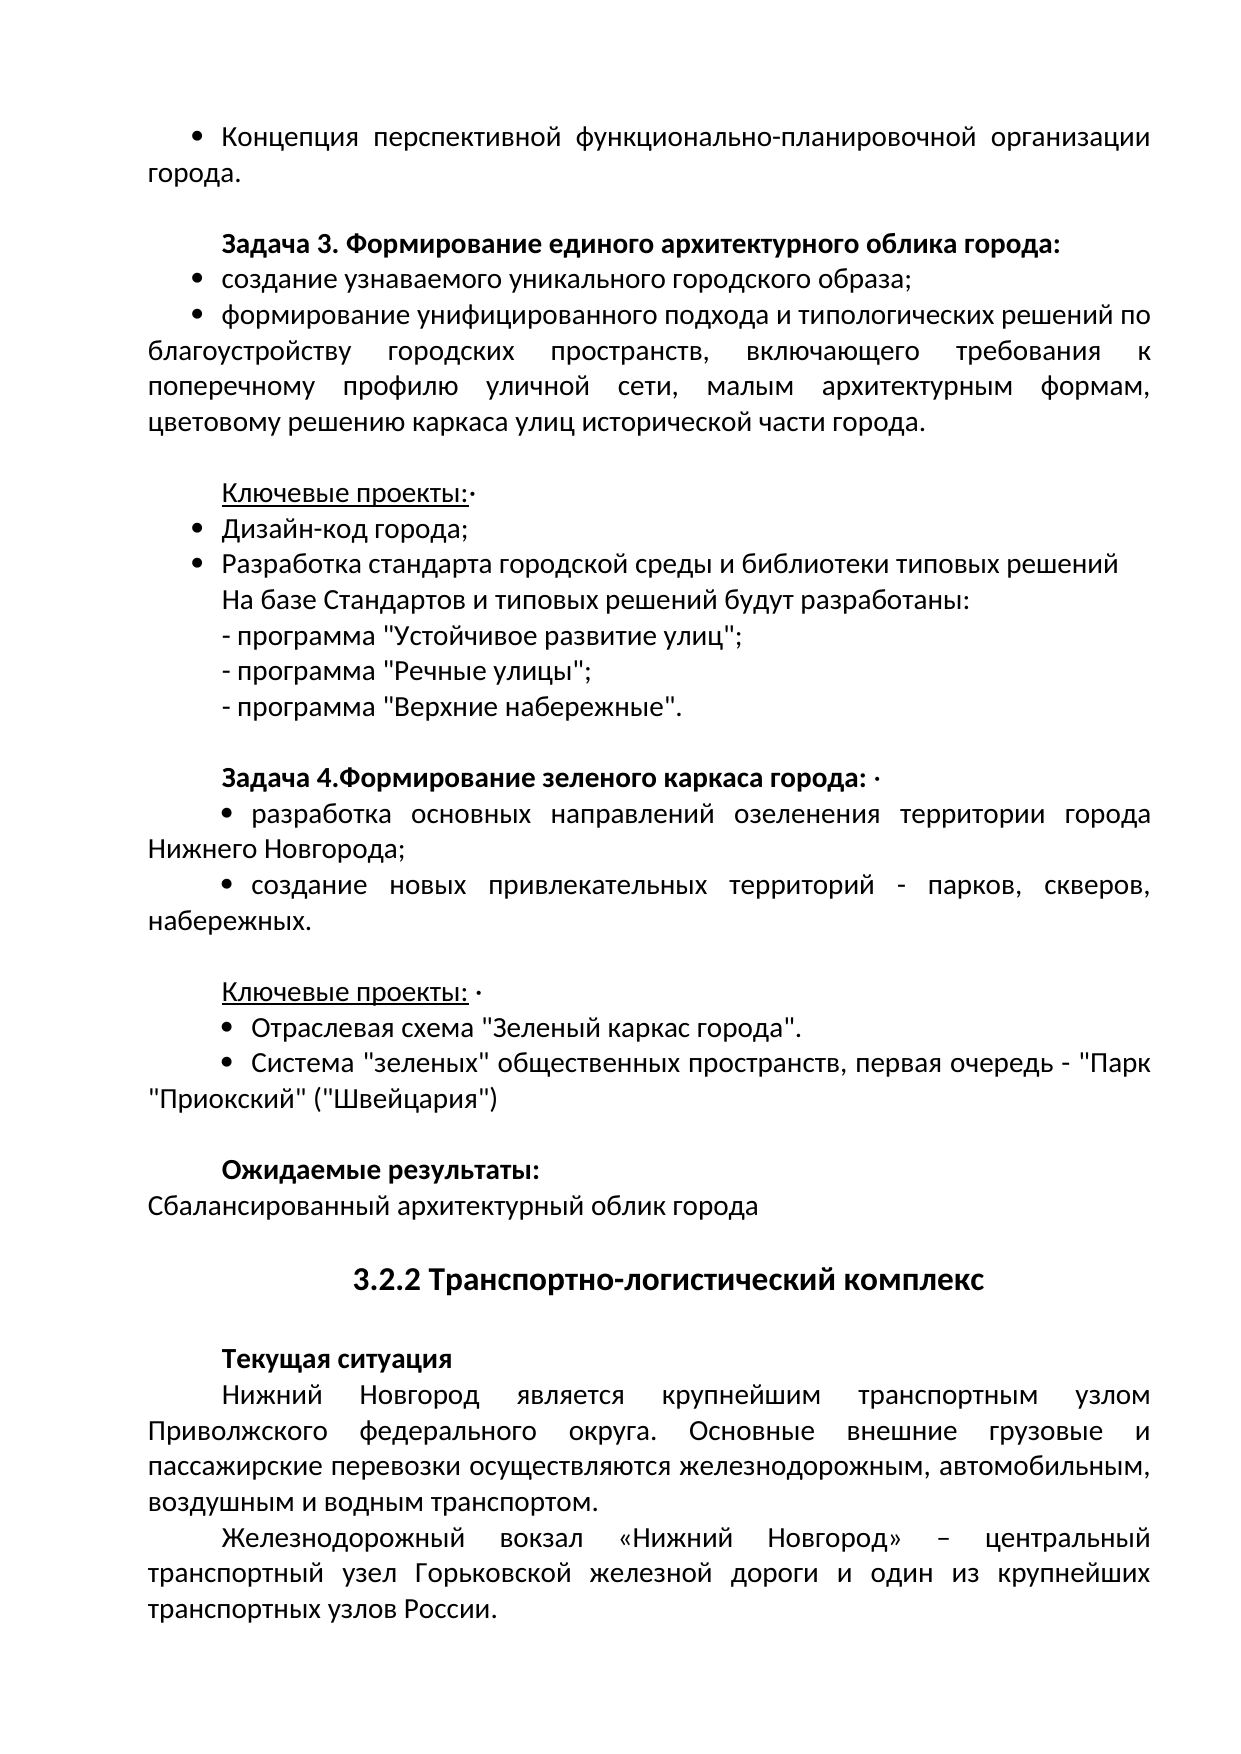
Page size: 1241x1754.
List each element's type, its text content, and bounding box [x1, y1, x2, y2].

list создание новых привлекательных территорий - парков, скверов, набережных. [148, 866, 1152, 937]
text Сбалансированный архитектурный облик города [148, 1187, 1152, 1222]
list разработка основных направлений озеленения территории города Нижнего Новгорода; [148, 795, 1152, 866]
text Железнодорожный вокзал «Нижний Новгород» – центральный транспортный узел Горьковской железной дороги и один из крупнейших транспортных узлов России. [148, 1519, 1152, 1626]
list создание узнаваемого уникального городского образа; [148, 261, 1152, 296]
text Задача 4.Формирование зеленого каркаса города: · [148, 759, 1152, 795]
list формирование унифицированного подхода и типологических решений по благоустройству городских пространств, включающего требования к поперечному профилю уличной сети, малым архитектурным формам, цветовому решению каркаса улиц исторической части города. [148, 296, 1152, 439]
text На базе Стандартов и типовых решений будут разработаны: [222, 581, 1152, 617]
list Разработка стандарта городской среды и библиотеки типовых решений [148, 546, 1152, 581]
list Дизайн-код города; [148, 510, 1152, 546]
text - программа "Речные улицы"; [222, 652, 1152, 688]
text 3.2.2 Транспортно-логистический комплекс [185, 1258, 1152, 1299]
text Нижний Новгород является крупнейшим транспортным узлом Приволжского федерального округа. Основные внешние грузовые и пассажирские перевозки осуществляются железнодорожным, автомобильным, воздушным и водным транспортом. [148, 1376, 1152, 1519]
list Отраслевая схема "Зеленый каркас города". [148, 1009, 1152, 1044]
text Ожидаемые результаты: [222, 1151, 1152, 1187]
list Система "зеленых" общественных пространств, первая очередь - "Парк "Приокский" ("Швейцария") [148, 1044, 1152, 1116]
text Ключевые проекты:· [148, 474, 1152, 510]
text Задача 3. Формирование единого архитектурного облика города: [148, 225, 1152, 261]
text Текущая ситуация [148, 1341, 1152, 1376]
list Концепция перспективной функционально-планировочной организации города. [148, 118, 1152, 189]
text Ключевые проекты: · [148, 973, 1152, 1009]
text - программа "Верхние набережные". [222, 688, 1152, 724]
text - программа "Устойчивое развитие улиц"; [222, 617, 1152, 652]
